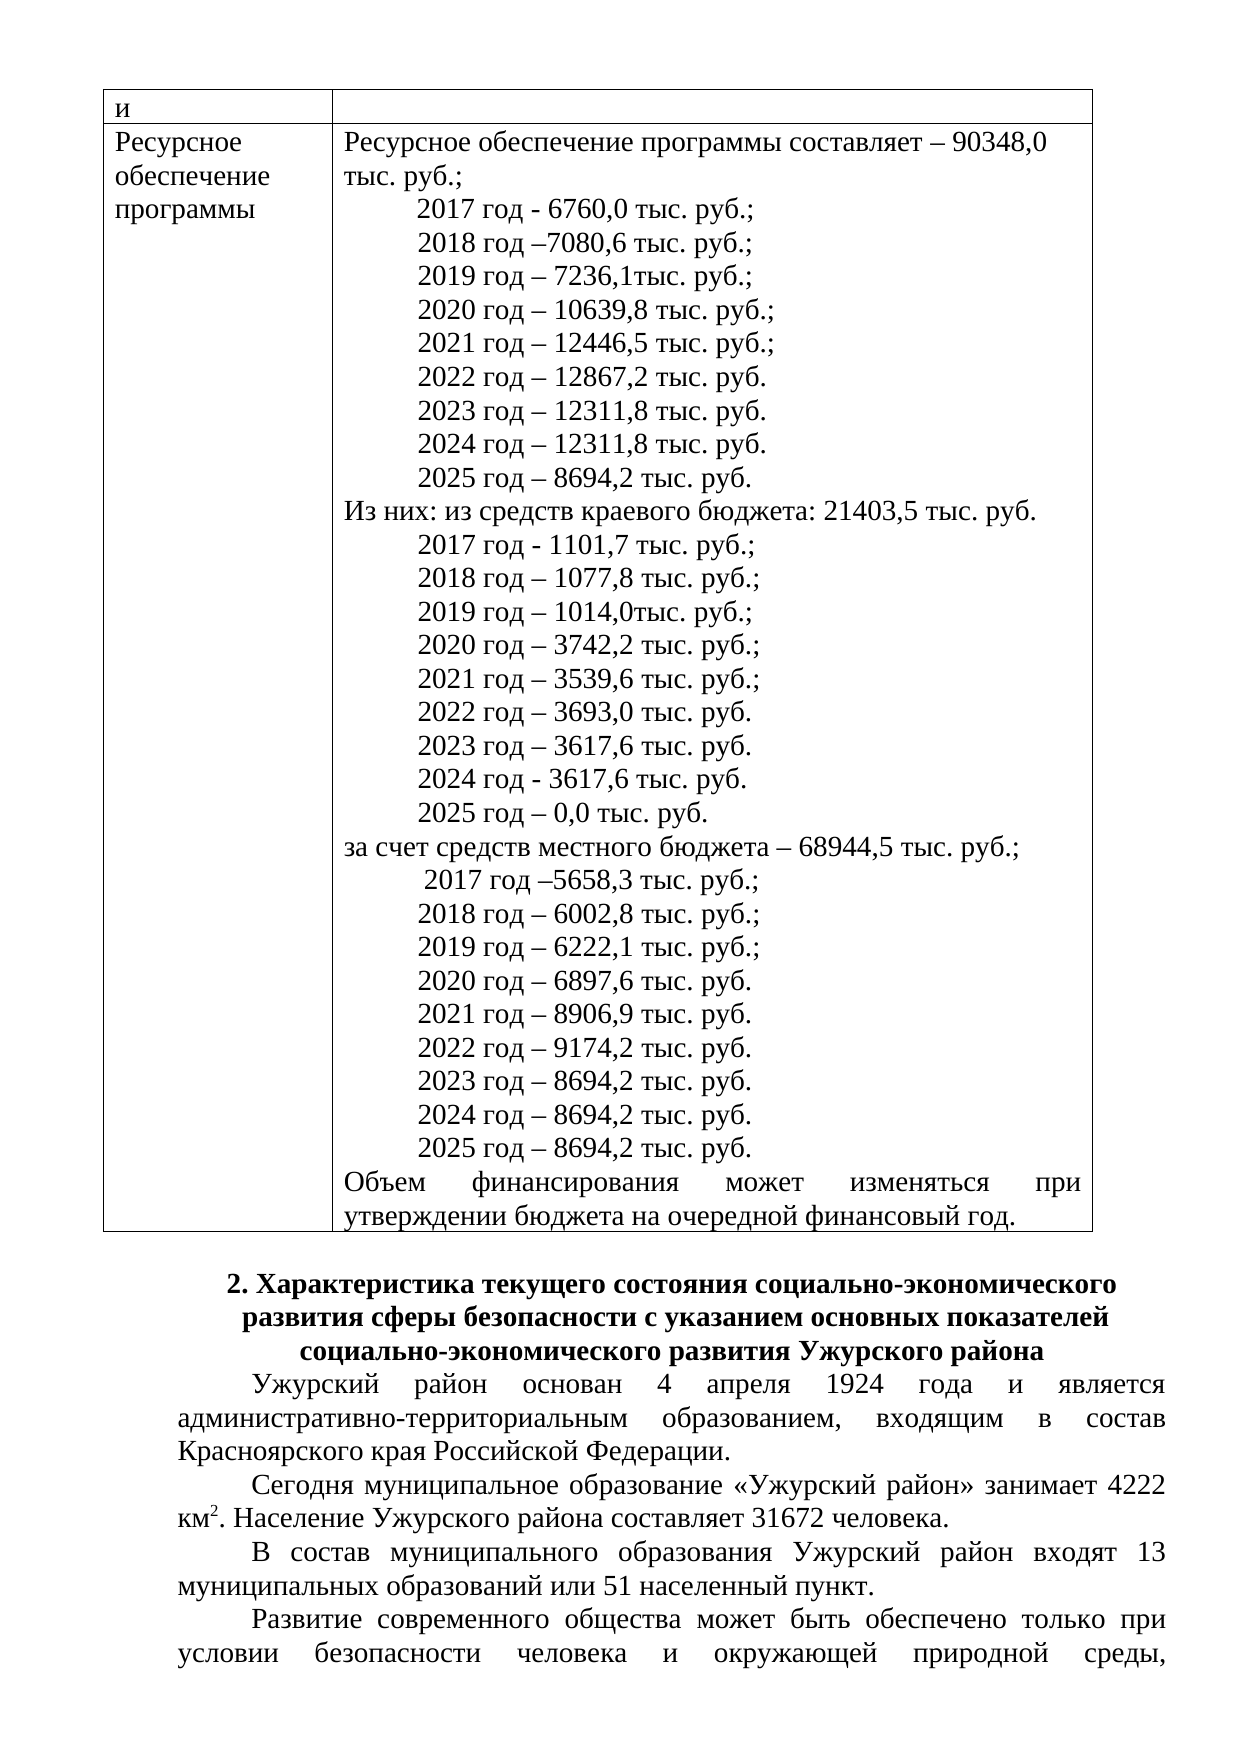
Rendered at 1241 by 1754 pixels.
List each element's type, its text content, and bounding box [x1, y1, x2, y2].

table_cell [333, 90, 1092, 123]
text В состав муниципального образования Ужурский район входят 13 муниципальных образований или 51 населенный пункт. [177, 1534, 1167, 1601]
text Сегодня муниципальное образование «Ужурский район» занимает 4222 км2. Население Ужурского района составляет 31672 человека. [177, 1467, 1167, 1534]
list 2. Характеристика текущего состояния социально-экономического [177, 1266, 1167, 1299]
list развития сферы безопасности с указанием основных показателей социально-экономического развития Ужурского района [177, 1299, 1167, 1366]
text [177, 1601, 1167, 1668]
table_cell Ресурсное обеспечение программы составляет – 90348,0 тыс. руб.; 2017 год - 6760,0 тыс. руб.; 2018 год –7080,6 тыс. руб.; 2019 год – 7236,1тыс. руб.; 2020 год – 10639,8 тыс. руб.; 2021 год – 12446,5 тыс. руб.; 2022 год – 12867,2 тыс. руб. 2023 год – 12311,8 тыс. руб. 2024 год – 12311,8 тыс. руб. 2025 год – 8694,2 тыс. руб. Из них: из средств краевого бюджета: 21403,5 тыс. руб. 2017 год - 1101,7 тыс. руб.; 2018 год – 1077,8 тыс. руб.; 2019 год – 1014,0тыс. руб.; 2020 год – 3742,2 тыс. руб.; 2021 год – 3539,6 тыс. руб.; 2022 год – 3693,0 тыс. руб. 2023 год – 3617,6 тыс. руб. 2024 год - 3617,6 тыс. руб. 2025 год – 0,0 тыс. руб. за счет средств местного бюджета – 68944,5 тыс. руб.; 2017 год –5658,3 тыс. руб.; 2018 год – 6002,8 тыс. руб.; 2019 год – 6222,1 тыс. руб.; 2020 год – 6897,6 тыс. руб. 2021 год – 8906,9 тыс. руб. 2022 год – 9174,2 тыс. руб. 2023 год – 8694,2 тыс. руб. 2024 год – 8694,2 тыс. руб. 2025 год – 8694,2 тыс. руб. Объем финансирования может изменяться при утверждении бюджета на очередной финансовый год. [333, 124, 1092, 1231]
table_cell Ресурсное обеспечение программы [104, 124, 332, 1231]
text Ужурский район основан 4 апреля 1924 года и является административно-территориальным образованием, входящим в состав Красноярского края Российской Федерации. [177, 1366, 1167, 1467]
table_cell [104, 90, 332, 123]
